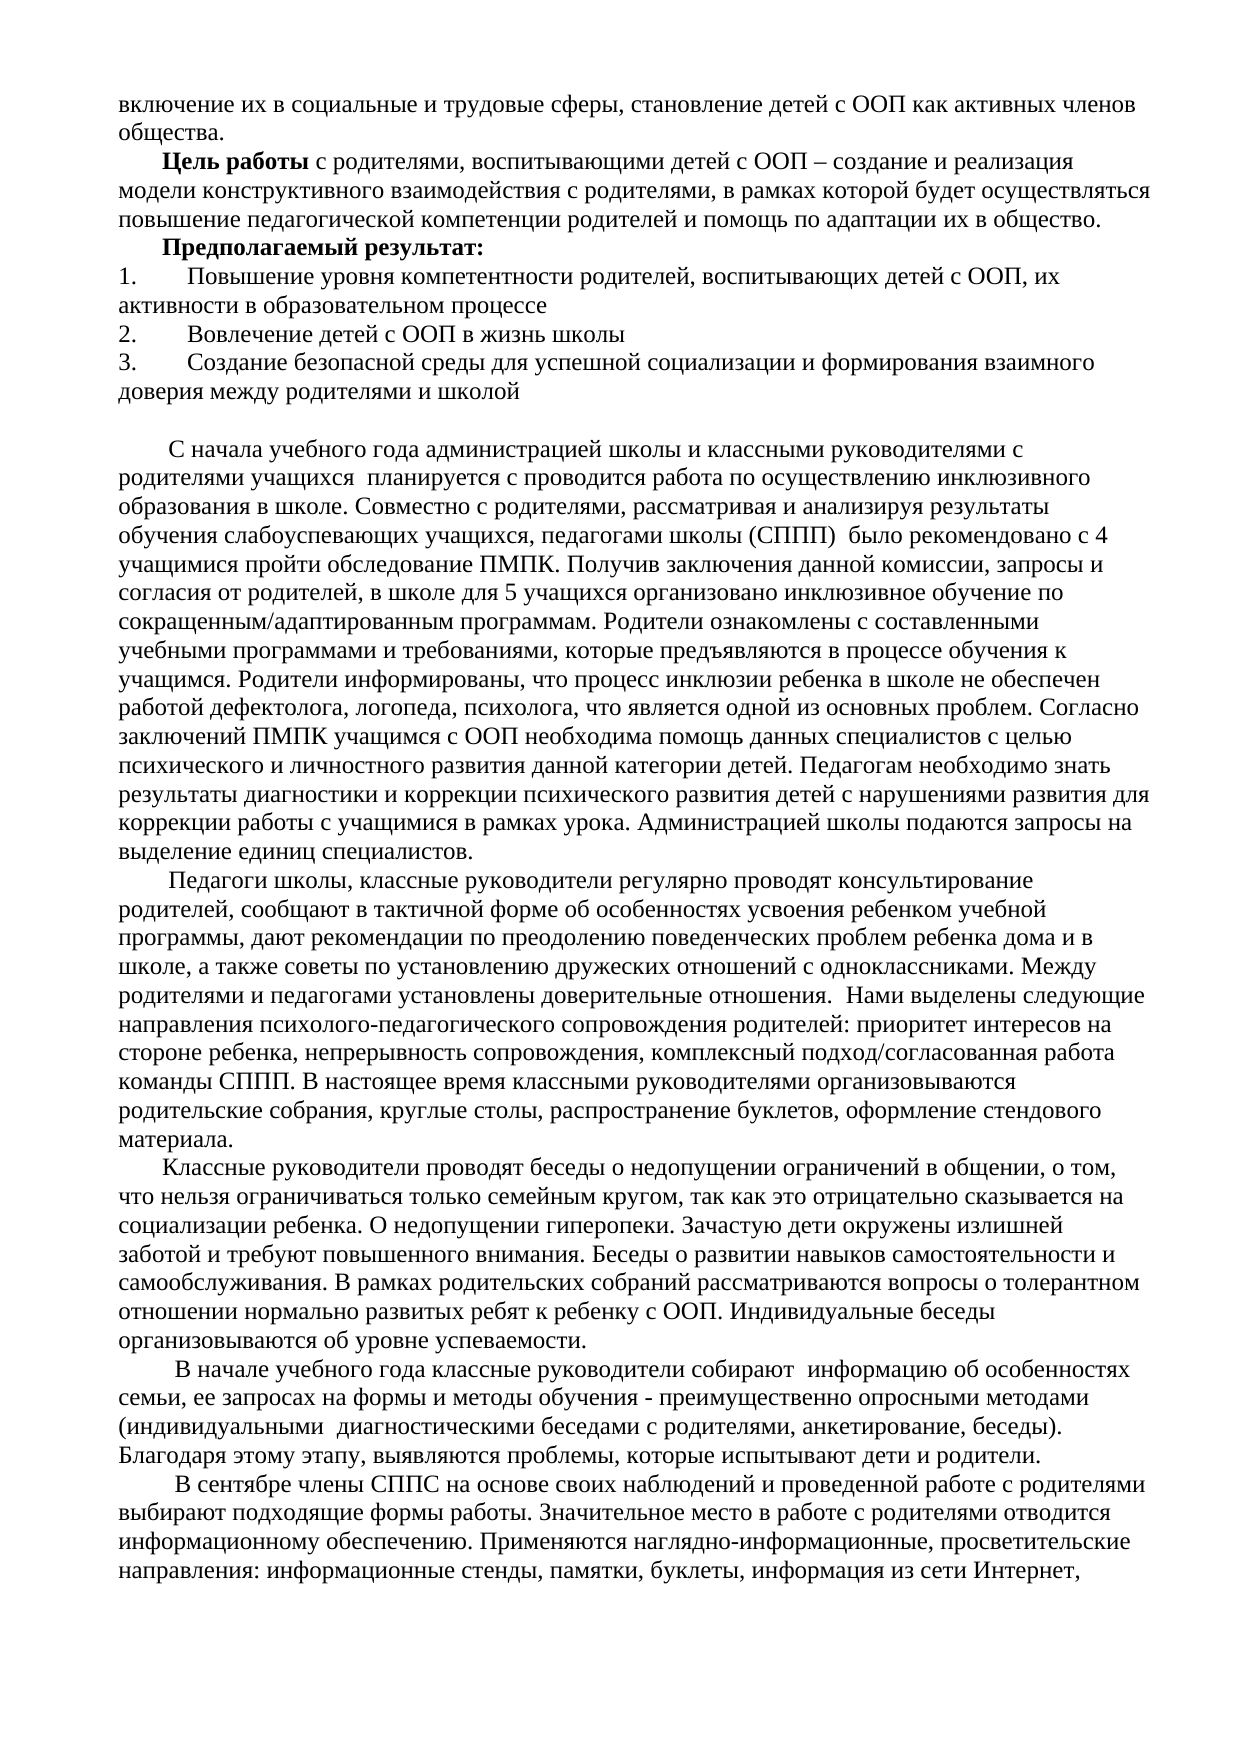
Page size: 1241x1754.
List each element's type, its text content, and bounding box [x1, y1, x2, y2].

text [118, 1469, 1152, 1648]
text В начале учебного года классные руководители собирают информацию об особенностях семьи, ее запросах на формы и методы обучения - преимущественно опросными методами (индивидуальными диагностическими беседами с родителями, анкетирование, беседы). Благодаря этому этапу, выявляются проблемы, которые испытывают дети и родители. [118, 1354, 1152, 1469]
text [118, 89, 1152, 146]
text 1. Повышение уровня компетентности родителей, воспитывающих детей с ООП, их активности в образовательном процессе [118, 261, 1152, 319]
text Предполагаемый результат: [118, 232, 1152, 261]
text Цель работы с родителями, воспитывающими детей с ООП – создание и реализация модели конструктивного взаимодействия с родителями, в рамках которой будет осуществляться повышение педагогической компетенции родителей и помощь по адаптации их в общество. [118, 146, 1152, 232]
text С начала учебного года администрацией школы и классными руководителями с родителями учащихся планируется с проводится работа по осуществлению инклюзивного образования в школе. Совместно с родителями, рассматривая и анализируя результаты обучения слабоуспевающих учащихся, педагогами школы (СППП) было рекомендовано с 4 учащимися пройти обследование ПМПК. Получив заключения данной комиссии, запросы и согласия от родителей, в школе для 5 учащихся организовано инклюзивное обучение по сокращенным/адаптированным программам. Родители ознакомлены с составленными учебными программами и требованиями, которые предъявляются в процессе обучения к учащимся. Родители информированы, что процесс инклюзии ребенка в школе не обеспечен работой дефектолога, логопеда, психолога, что является одной из основных проблем. Согласно заключений ПМПК учащимся с ООП необходима помощь данных специалистов с целью психического и личностного развития данной категории детей. Педагогам необходимо знать результаты диагностики и коррекции психического развития детей с нарушениями развития для коррекции работы с учащимися в рамках урока. Администрацией школы подаются запросы на выделение единиц специалистов. [118, 434, 1152, 865]
text Педагоги школы, классные руководители регулярно проводят консультирование родителей, сообщают в тактичной форме об особенностях усвоения ребенком учебной программы, дают рекомендации по преодолению поведенческих проблем ребенка дома и в школе, а также советы по установлению дружеских отношений с одноклассниками. Между родителями и педагогами установлены доверительные отношения. Нами выделены следующие направления психолого-педагогического сопровождения родителей: приоритет интересов на стороне ребенка, непрерывность сопровождения, комплексный подход/согласованная работа команды СППП. В настоящее время классными руководителями организовываются родительские собрания, круглые столы, распространение буклетов, оформление стендового материала. [118, 865, 1152, 1152]
text 2. Вовлечение детей с ООП в жизнь школы [118, 319, 1152, 347]
text 3. Создание безопасной среды для успешной социализации и формирования взаимного доверия между родителями и школой [118, 347, 1152, 405]
text Классные руководители проводят беседы о недопущении ограничений в общении, о том, что нельзя ограничиваться только семейным кругом, так как это отрицательно сказывается на социализации ребенка. О недопущении гиперопеки. Зачастую дети окружены излишней заботой и требуют повышенного внимания. Беседы о развитии навыков самостоятельности и самообслуживания. В рамках родительских собраний рассматриваются вопросы о толерантном отношении нормально развитых ребят к ребенку с ООП. Индивидуальные беседы организовываются об уровне успеваемости. [118, 1152, 1152, 1354]
